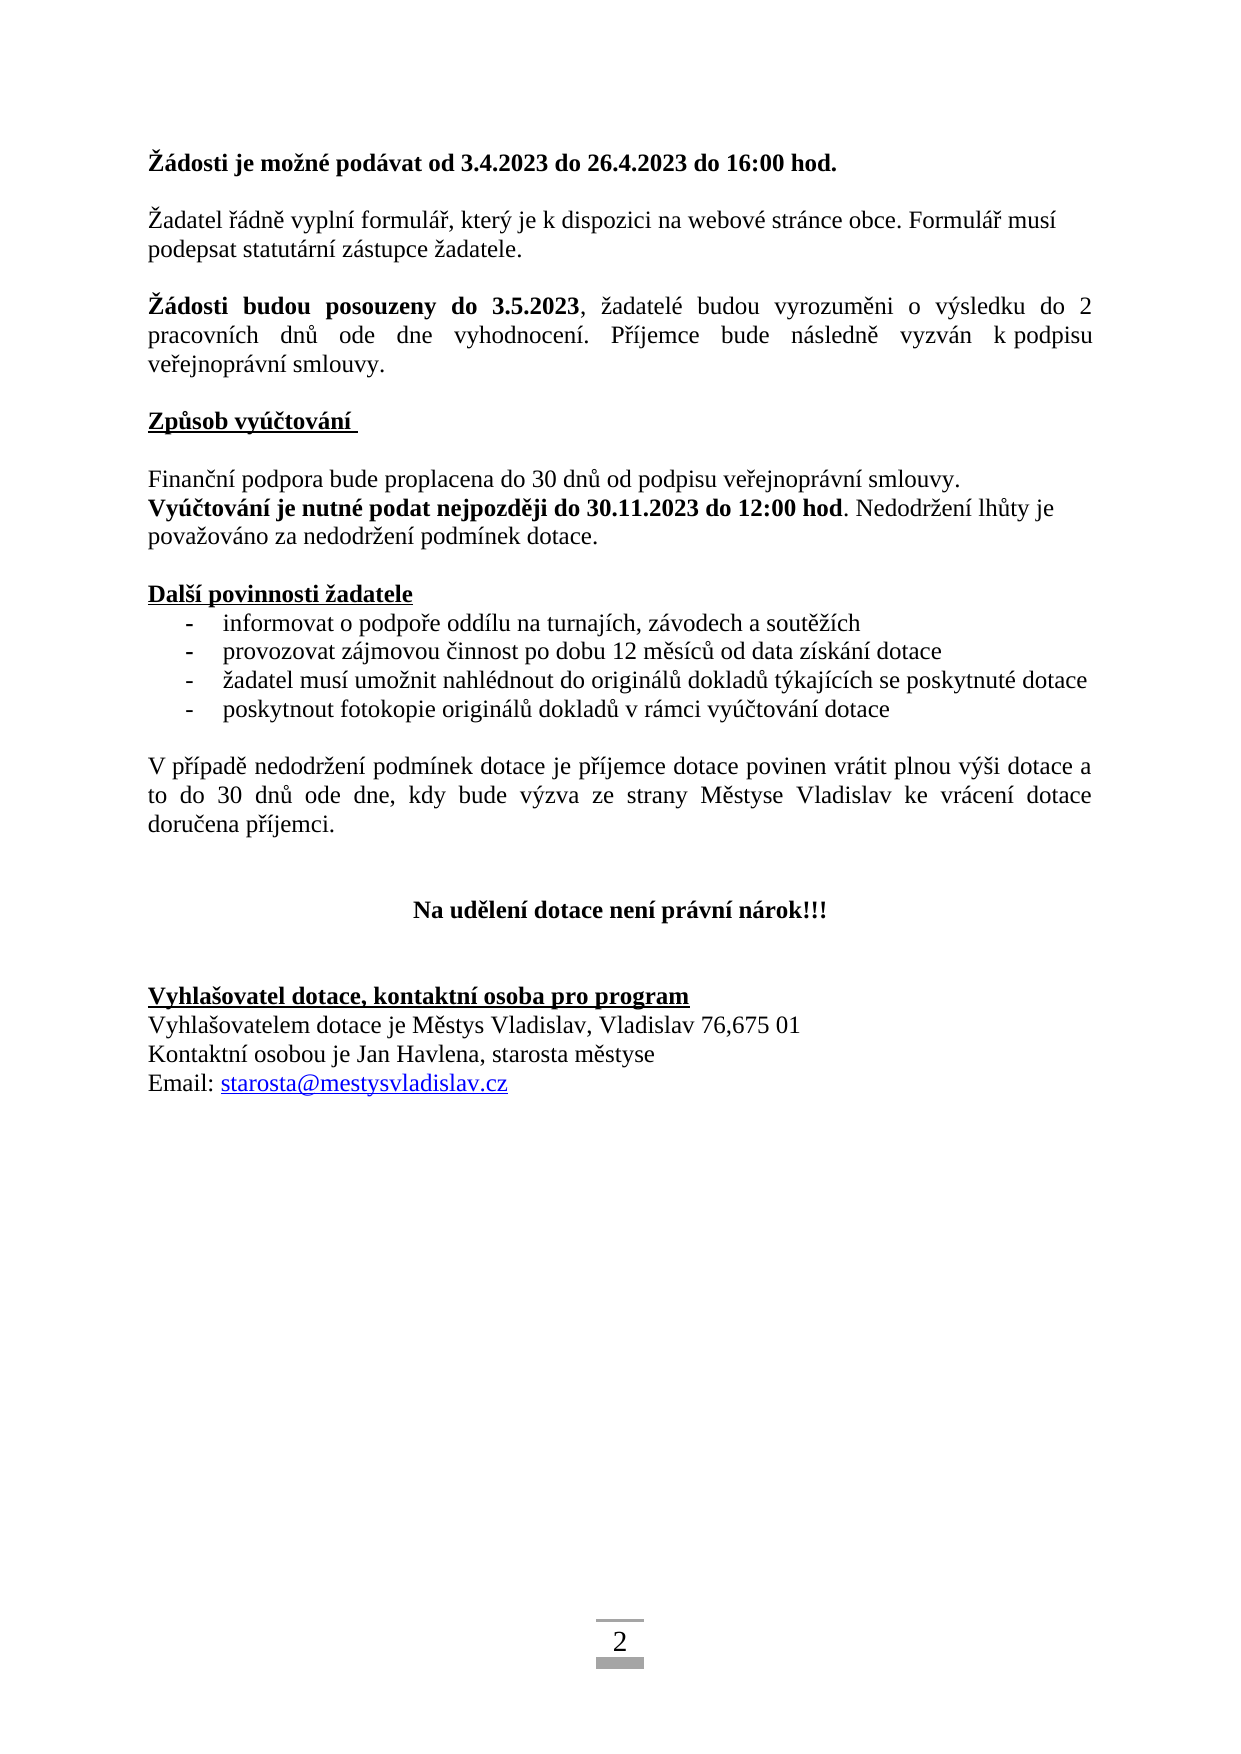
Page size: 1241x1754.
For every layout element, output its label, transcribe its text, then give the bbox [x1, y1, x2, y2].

text Další povinnosti žadatele [148, 579, 1093, 608]
text Žádosti je možné podávat od 3.4.2023 do 26.4.2023 do 16:00 hod. [148, 148, 1093, 176]
text Vyhlašovatelem dotace je Městys Vladislav, Vladislav 76,675 01 [148, 1010, 1093, 1039]
text V případě nedodržení podmínek dotace je příjemce dotace povinen vrátit plnou výši dotace a to do 30 dnů ode dne, kdy bude výzva ze strany Městyse Vladislav ke vrácení dotace doručena příjemci. [148, 751, 1093, 838]
text Na udělení dotace není právní nárok!!! [148, 895, 1093, 924]
text Vyhlašovatel dotace, kontaktní osoba pro program [148, 981, 1093, 1010]
list poskytnout fotokopie originálů dokladů v rámci vyúčtování dotace [185, 694, 1093, 723]
text Finanční podpora bude proplacena do 30 dnů od podpisu veřejnoprávní smlouvy. [148, 464, 1093, 493]
list informovat o podpoře oddílu na turnajích, závodech a soutěžích [185, 608, 1093, 636]
text Žadatel řádně vyplní formulář, který je k dispozici na webové stránce obce. Formulář musí podepsat statutární zástupce žadatele. [148, 205, 1093, 263]
text Email: starosta@mestysvladislav.cz [148, 1068, 1093, 1096]
list žadatel musí umožnit nahlédnout do originálů dokladů týkajících se poskytnuté dotace [185, 665, 1093, 694]
text Vyúčtování je nutné podat nejpozději do 30.11.2023 do 12:00 hod. Nedodržení lhůty je považováno za nedodržení podmínek dotace. [148, 493, 1093, 550]
list provozovat zájmovou činnost po dobu 12 měsíců od data získání dotace [185, 636, 1093, 665]
text Žádosti budou posouzeny do 3.5.2023, žadatelé budou vyrozuměni o výsledku do 2 pracovních dnů ode dne vyhodnocení. Příjemce bude následně vyzván k podpisu veřejnoprávní smlouvy. [148, 291, 1093, 378]
text Způsob vyúčtování [148, 406, 1093, 435]
text Kontaktní osobou je Jan Havlena, starosta městyse [148, 1039, 1093, 1068]
